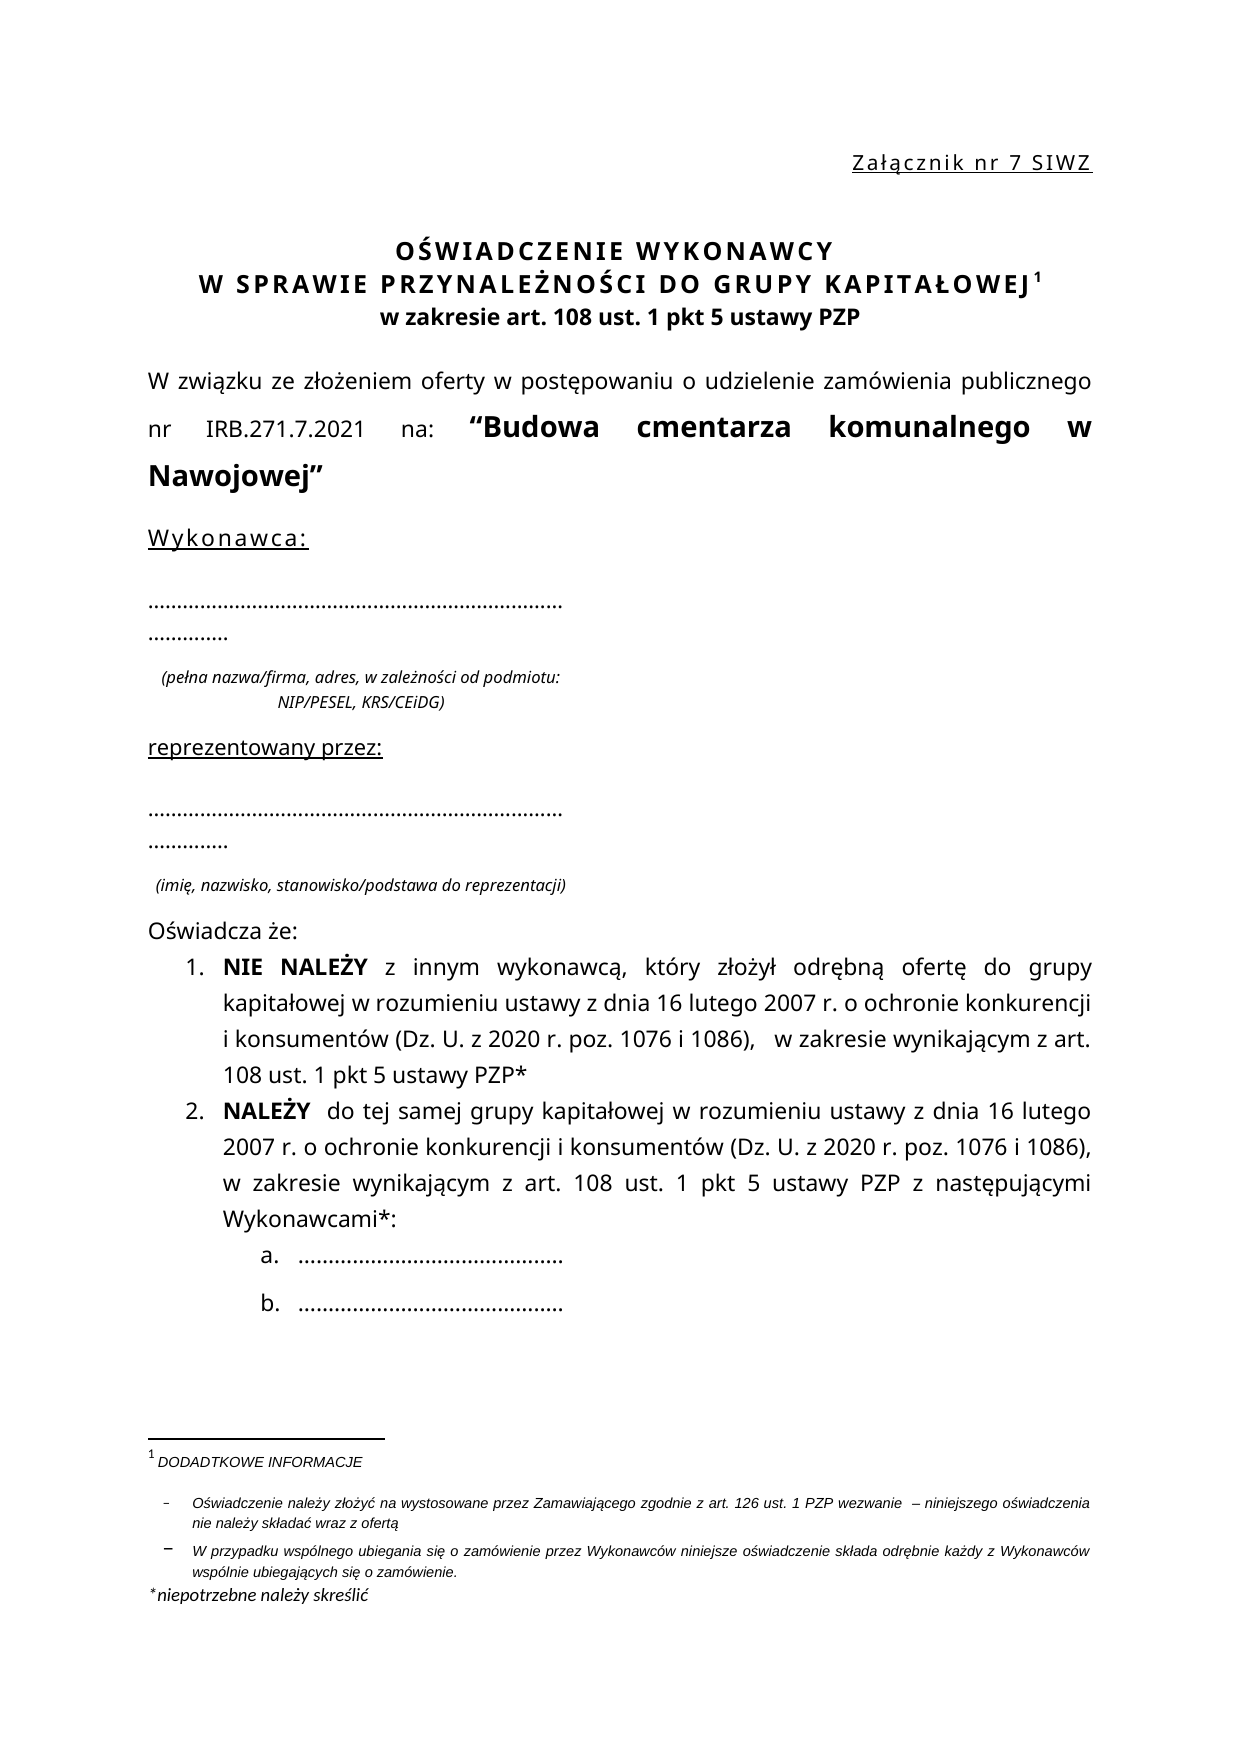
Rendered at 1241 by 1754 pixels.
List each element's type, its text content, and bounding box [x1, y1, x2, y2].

text Wykonawca: [148, 522, 1093, 553]
subtitle Załącznik nr 7 SIWZ [148, 148, 1093, 176]
text (imię, nazwisko, stanowisko/podstawa do reprezentacji) [148, 874, 576, 897]
text ………………………………………………………………………..… [148, 793, 576, 855]
text w zakresie art. 108 ust. 1 pkt 5 ustawy PZP [148, 301, 1093, 332]
list …………………………………….. [260, 1238, 1093, 1270]
list NALEŻY do tej samej grupy kapitałowej w rozumieniu ustawy z dnia 16 lutego 2007 r. o ochronie konkurencji i konsumentów (Dz. U. z 2020 r. poz. 1076 i 1086), w zakresie wynikającym z art. 108 ust. 1 pkt 5 ustawy PZP z następującymi Wykonawcami*: [185, 1095, 1093, 1234]
text ………………………………………………………………………..… [148, 585, 576, 647]
text Oświadcza że: [148, 915, 1093, 946]
text (pełna nazwa/firma, adres, w zależności od podmiotu: NIP/PESEL, KRS/CEiDG) [148, 666, 576, 713]
subtitle OŚWIADCZENIE WYKONAWCY W SPRAWIE PRZYNALEŻNOŚCI DO GRUPY KAPITAŁOWEJ [148, 233, 1093, 301]
list NIE NALEŻY z innym wykonawcą, który złożył odrębną ofertę do grupy kapitałowej w rozumieniu ustawy z dnia 16 lutego 2007 r. o ochronie konkurencji i konsumentów (Dz. U. z 2020 r. poz. 1076 i 1086), w zakresie wynikającym z art. 108 ust. 1 pkt 5 ustawy PZP* [185, 951, 1093, 1090]
text reprezentowany przez: [148, 732, 576, 762]
list …………………………………….. [260, 1287, 1093, 1318]
text W związku ze złożeniem oferty w postępowaniu o udzielenie zamówienia publicznego nr IRB.271.7.2021 na: “Budowa cmentarza komunalnego w Nawojowej” [148, 365, 1093, 495]
